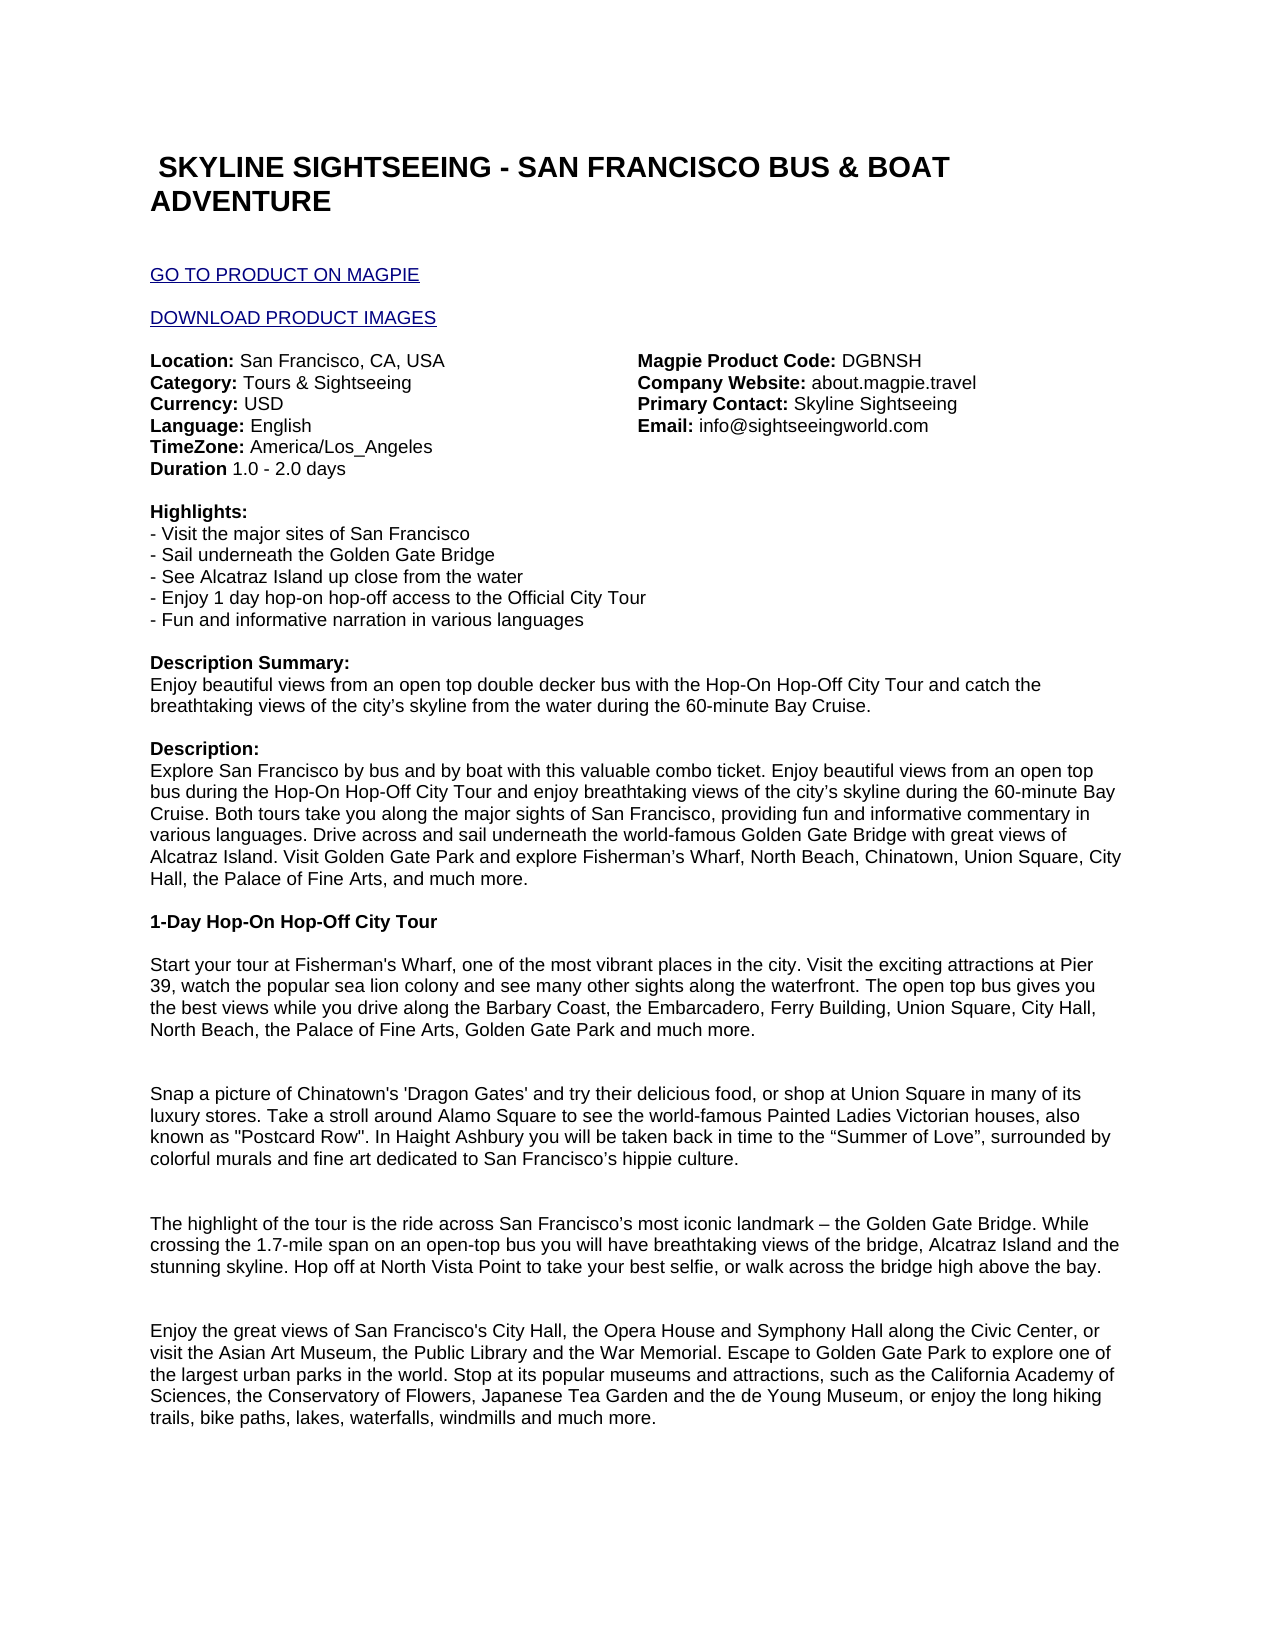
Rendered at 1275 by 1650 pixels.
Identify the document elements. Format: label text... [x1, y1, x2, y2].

text Highlights: [150, 501, 1125, 522]
text - Sail underneath the Golden Gate Bridge [150, 544, 1125, 566]
text Description Summary: [150, 652, 1125, 673]
table_header Location: San Francisco, CA, USA Category: Tours & Sightseeing Currency: USD Language: English TimeZone: America/Los_Angeles Duration 1.0 - 2.0 days [139, 350, 626, 479]
text - Enjoy 1 day hop-on hop-off access to the Official City Tour [150, 587, 1125, 609]
text GO TO PRODUCT ON MAGPIE [150, 264, 1125, 285]
text - Fun and informative narration in various languages [150, 609, 1125, 630]
subtitle Skyline Sightseeing - San Francisco Bus & Boat Adventure [150, 150, 1125, 217]
text The highlight of the tour is the ride across San Francisco’s most iconic landmark – the Golden Gate Bridge. While crossing the 1.7-mile span on an open-top bus you will have breathtaking views of the bridge, Alcatraz Island and the stunning skyline. Hop off at North Vista Point to take your best selfie, or walk across the bridge high above the bay. [150, 1212, 1125, 1277]
text Enjoy the great views of San Francisco's City Hall, the Opera House and Symphony Hall along the Civic Center, or visit the Asian Art Museum, the Public Library and the War Memorial. Escape to Golden Gate Park to explore one of the largest urban parks in the world. Stop at its popular museums and attractions, such as the California Academy of Sciences, the Conservatory of Flowers, Japanese Tea Garden and the de Young Museum, or enjoy the long hiking trails, bike paths, lakes, waterfalls, windmills and much more. [150, 1320, 1125, 1428]
text Enjoy beautiful views from an open top double decker bus with the Hop-On Hop-Off City Tour and catch the breathtaking views of the city’s skyline from the water during the 60-minute Bay Cruise. [150, 673, 1125, 716]
text - Visit the major sites of San Francisco [150, 522, 1125, 544]
text Snap a picture of Chinatown's 'Dragon Gates' and try their delicious food, or shop at Union Square in many of its luxury stores. Take a stroll around Alamo Square to see the world-famous Painted Ladies Victorian houses, also known as "Postcard Row". In Haight Ashbury you will be taken back in time to the “Summer of Love”, surrounded by colorful murals and fine art dedicated to San Francisco’s hippie culture. [150, 1083, 1125, 1169]
text DOWNLOAD PRODUCT IMAGES [150, 307, 1125, 328]
text Explore San Francisco by bus and by boat with this valuable combo ticket. Enjoy beautiful views from an open top bus during the Hop-On Hop-Off City Tour and enjoy breathtaking views of the city’s skyline during the 60-minute Bay Cruise. Both tours take you along the major sights of San Francisco, providing fun and informative commentary in various languages. Drive across and sail underneath the world-famous Golden Gate Bridge with great views of Alcatraz Island. Visit Golden Gate Park and explore Fisherman’s Wharf, North Beach, Chinatown, Union Square, City Hall, the Palace of Fine Arts, and much more. [150, 759, 1125, 889]
text 1-Day Hop-On Hop-Off City Tour [150, 911, 1125, 932]
text Description: [150, 738, 1125, 759]
text Start your tour at Fisherman's Wharf, one of the most vibrant places in the city. Visit the exciting attractions at Pier 39, watch the popular sea lion colony and see many other sights along the waterfront. The open top bus gives you the best views while you drive along the Barbary Coast, the Embarcadero, Ferry Building, Union Square, City Hall, North Beach, the Palace of Fine Arts, Golden Gate Park and much more. [150, 954, 1125, 1040]
text - See Alcatraz Island up close from the water [150, 566, 1125, 587]
table_header Magpie Product Code: DGBNSH Company Website: about.magpie.travel Primary Contact: Skyline Sightseeing Email: info@sightseeingworld.com [626, 350, 1114, 479]
